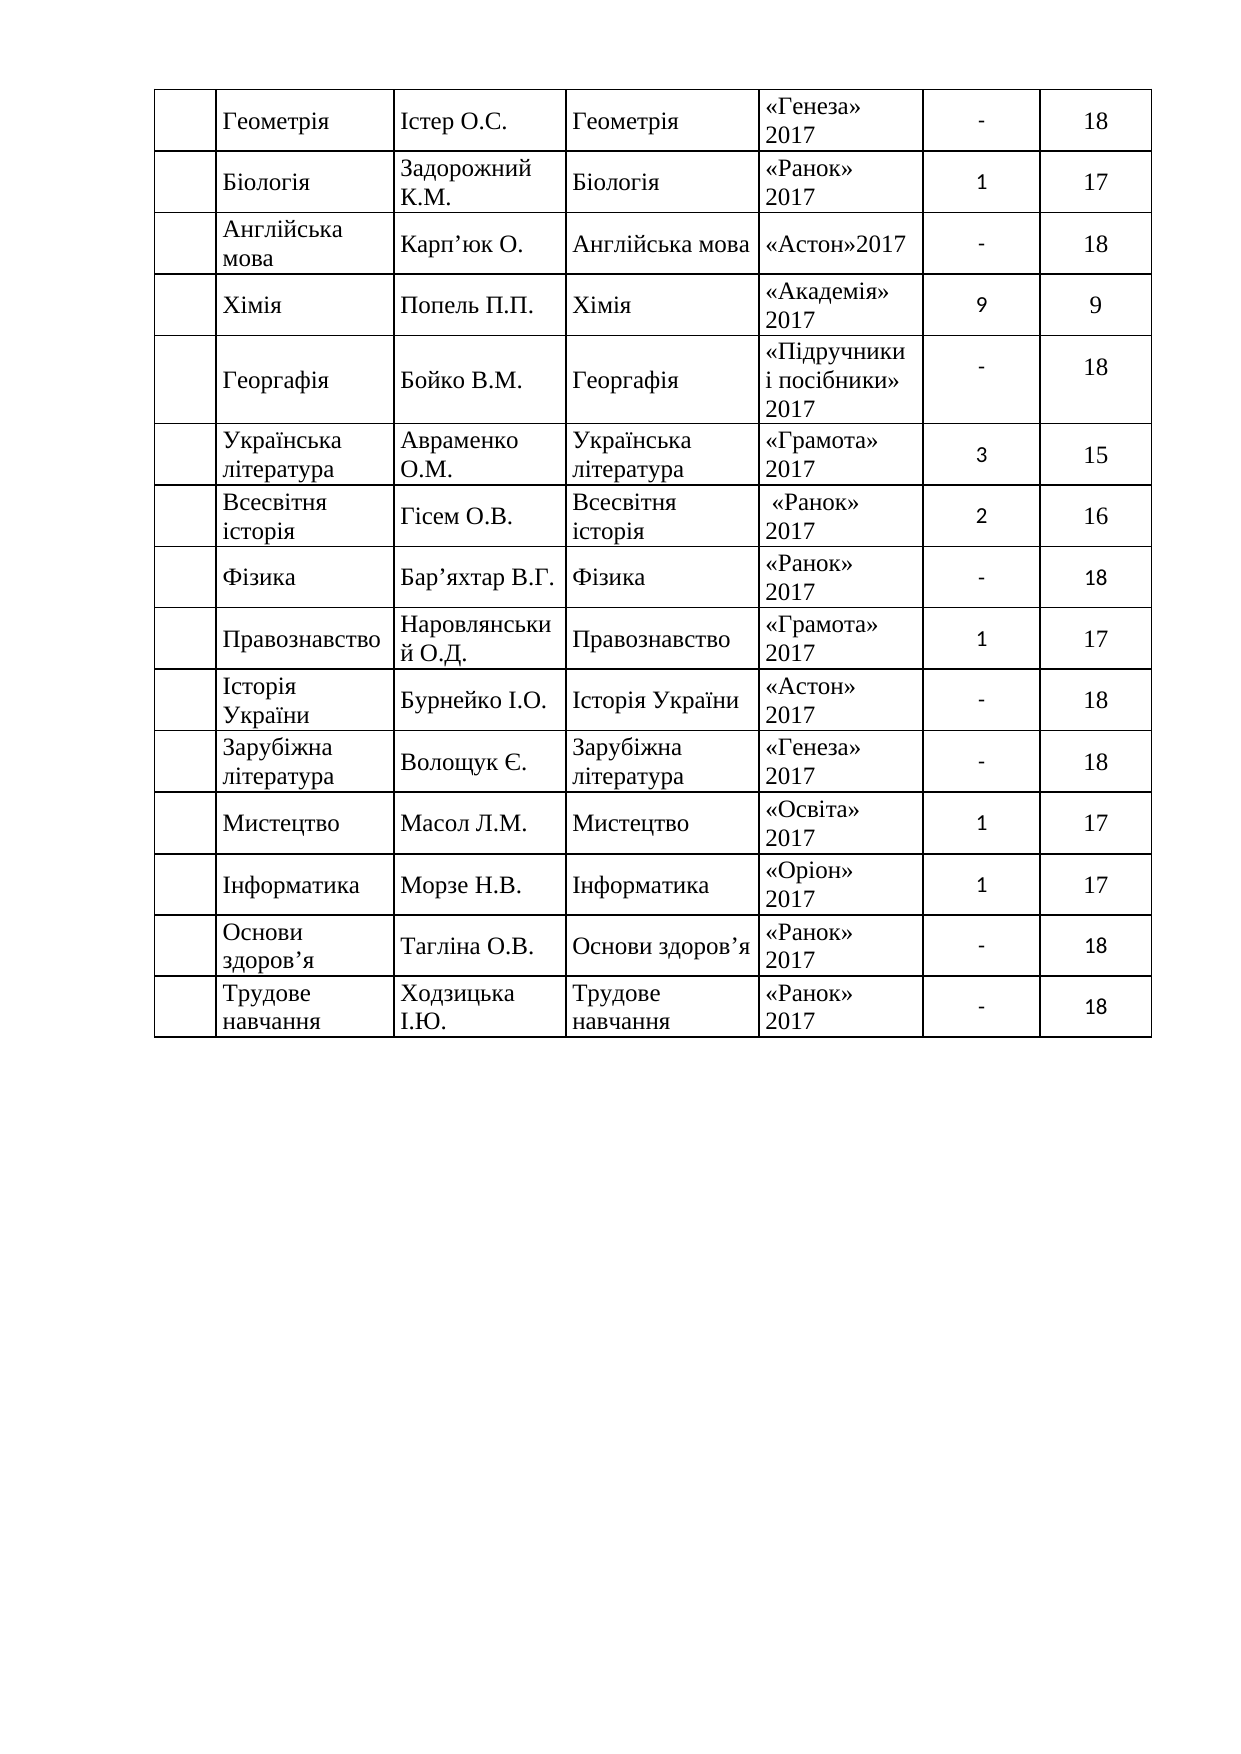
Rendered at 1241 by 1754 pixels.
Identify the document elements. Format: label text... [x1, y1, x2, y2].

table_cell Бурнейко І.О. [395, 670, 565, 730]
table_cell - [924, 731, 1039, 791]
table_cell Бойко В.М. [395, 336, 565, 423]
table_cell Всесвітня історія [217, 486, 393, 546]
table_cell [155, 547, 215, 607]
table_cell 18 [1041, 213, 1151, 273]
table_cell «Оріон» 2017 [760, 855, 922, 914]
table_cell «Ранок» 2017 [760, 977, 922, 1036]
table_cell 1 [924, 793, 1039, 853]
table_cell Хімія [567, 275, 758, 335]
table_cell Хімія [217, 275, 393, 335]
table_cell Українська література [567, 424, 758, 484]
table_cell Історія України [217, 670, 393, 730]
table_cell «Ранок» 2017 [760, 916, 922, 975]
table_cell Основи здоров’я [217, 916, 393, 975]
table_cell Попель П.П. [395, 275, 565, 335]
table_cell 2 [924, 486, 1039, 546]
table_cell 9 [1041, 275, 1151, 335]
table_cell 18 [1041, 547, 1151, 607]
table_cell 3 [924, 424, 1039, 484]
table_cell Українська література [217, 424, 393, 484]
table_cell 18 [1041, 977, 1151, 1036]
table_cell 18 [1041, 90, 1151, 150]
table_cell Волощук Є. [395, 731, 565, 791]
table_cell 17 [1041, 608, 1151, 668]
table_cell Зарубіжна література [567, 731, 758, 791]
table_cell Масол Л.М. [395, 793, 565, 853]
table_cell [155, 977, 215, 1036]
table_cell Авраменко О.М. [395, 424, 565, 484]
table_cell «Ранок» 2017 [760, 486, 922, 546]
table_cell 16 [1041, 486, 1151, 546]
table_cell Істер О.С. [395, 90, 565, 150]
table_cell Задорожний К.М. [395, 152, 565, 212]
table_cell Трудове навчання [217, 977, 393, 1036]
table_cell Трудове навчання [567, 977, 758, 1036]
table_cell Правознавство [567, 608, 758, 668]
table_cell 17 [1041, 855, 1151, 914]
table_cell «Освіта» 2017 [760, 793, 922, 853]
table_cell - [924, 547, 1039, 607]
table_cell Геометрія [567, 90, 758, 150]
table_cell [155, 213, 215, 273]
table_cell «Грамота» 2017 [760, 424, 922, 484]
table_cell Георгафія [217, 336, 393, 423]
table_cell Англійська мова [567, 213, 758, 273]
table_cell 15 [1041, 424, 1151, 484]
table_cell Морзе Н.В. [395, 855, 565, 914]
table_cell [155, 90, 215, 150]
table_cell - [924, 977, 1039, 1036]
table_cell «Астон» 2017 [760, 670, 922, 730]
table_cell 17 [1041, 793, 1151, 853]
table_cell 1 [924, 152, 1039, 212]
table_cell Основи здоров’я [567, 916, 758, 975]
table_cell - [924, 213, 1039, 273]
table_cell Англійська мова [217, 213, 393, 273]
table_cell Зарубіжна література [217, 731, 393, 791]
table_cell «Генеза» 2017 [760, 731, 922, 791]
table_cell Тагліна О.В. [395, 916, 565, 975]
table_cell [155, 670, 215, 730]
table_cell 1 [924, 855, 1039, 914]
table_cell [155, 152, 215, 212]
table_cell 9 [924, 275, 1039, 335]
table_cell Фізика [567, 547, 758, 607]
table_cell «Академія» 2017 [760, 275, 922, 335]
table_cell Фізика [217, 547, 393, 607]
table_cell [155, 916, 215, 975]
table_cell Наровлянський О.Д. [395, 608, 565, 668]
table_cell Біологія [567, 152, 758, 212]
table_cell 17 [1041, 152, 1151, 212]
table_cell Мистецтво [567, 793, 758, 853]
table_cell Карп’юк О. [395, 213, 565, 273]
table_cell 18 [1041, 336, 1151, 423]
table_cell - [924, 336, 1039, 423]
table_cell Правознавство [217, 608, 393, 668]
table_cell Історія України [567, 670, 758, 730]
table_cell - [924, 670, 1039, 730]
table_cell [155, 731, 215, 791]
table_cell «Ранок» 2017 [760, 152, 922, 212]
table_cell Георгафія [567, 336, 758, 423]
table_cell Геометрія [217, 90, 393, 150]
table_cell Біологія [217, 152, 393, 212]
table_cell «Підручники і посібники» 2017 [760, 336, 922, 423]
table_cell [155, 275, 215, 335]
table_cell - [924, 90, 1039, 150]
table_cell Мистецтво [217, 793, 393, 853]
table_cell Інформатика [217, 855, 393, 914]
table_cell [155, 855, 215, 914]
table_cell «Генеза» 2017 [760, 90, 922, 150]
table_cell Інформатика [567, 855, 758, 914]
table_cell 18 [1041, 916, 1151, 975]
table_cell - [924, 916, 1039, 975]
table_cell 18 [1041, 670, 1151, 730]
table_cell [155, 336, 215, 423]
table_cell «Грамота» 2017 [760, 608, 922, 668]
table_cell [155, 486, 215, 546]
table_cell 1 [924, 608, 1039, 668]
table_cell Ходзицька І.Ю. [395, 977, 565, 1036]
table_cell 18 [1041, 731, 1151, 791]
table_cell «Астон»2017 [760, 213, 922, 273]
table_cell [155, 793, 215, 853]
table_cell Гісем О.В. [395, 486, 565, 546]
table_cell Всесвітня історія [567, 486, 758, 546]
table_cell [155, 608, 215, 668]
table_cell [155, 424, 215, 484]
table_cell «Ранок» 2017 [760, 547, 922, 607]
table_cell Бар’яхтар В.Г. [395, 547, 565, 607]
